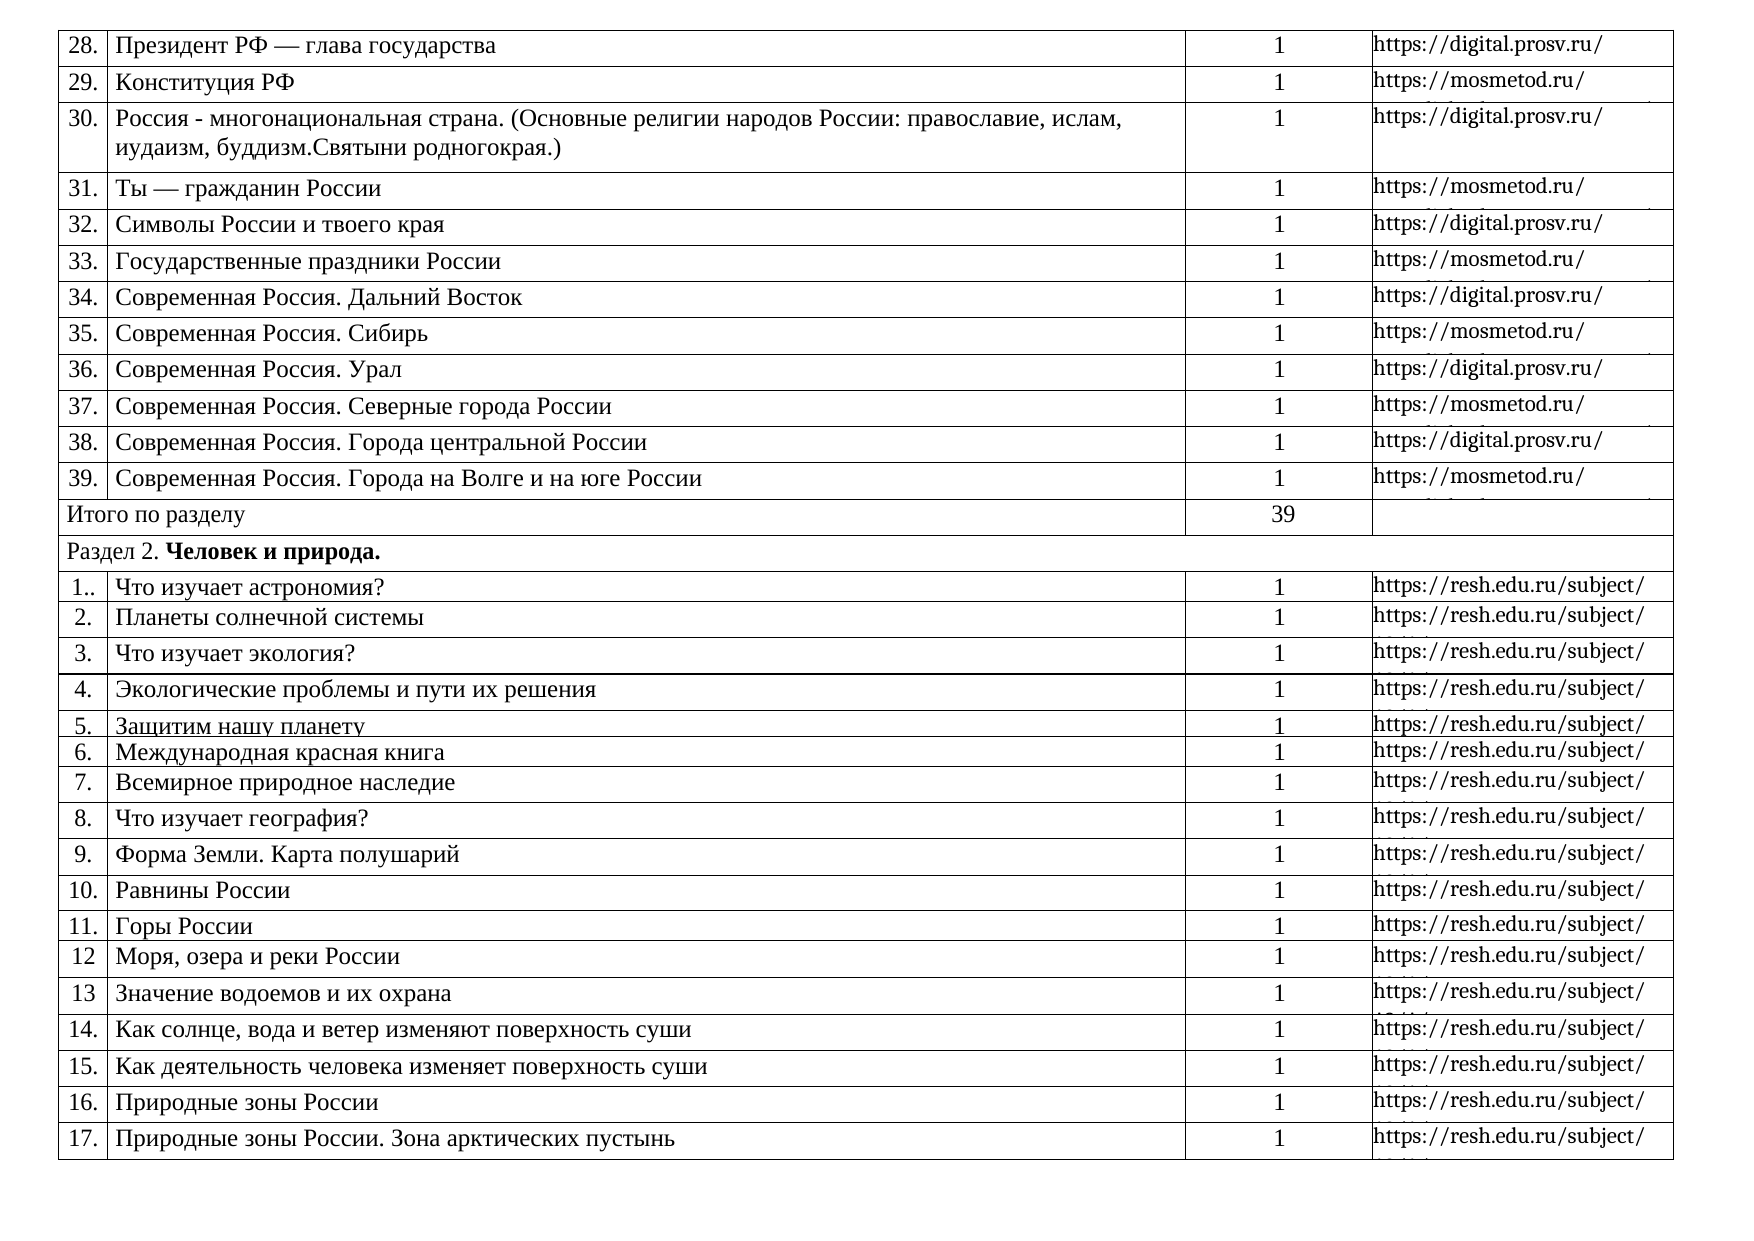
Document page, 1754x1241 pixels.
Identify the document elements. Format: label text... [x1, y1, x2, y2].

table_cell 1 [1186, 210, 1372, 245]
table_cell Защитим нашу планету [108, 711, 1185, 736]
table_cell 3. [59, 638, 107, 673]
table_cell Ты — гражданин России [108, 173, 1185, 208]
table_cell Современная Россия. Северные города России [108, 391, 1185, 426]
table_cell https://resh.edu.ru/subject/43/4/ [1373, 767, 1673, 802]
table_cell 37. [59, 391, 107, 426]
table_cell Президент РФ — глава государства [108, 31, 1185, 66]
table_cell 1 [1186, 737, 1372, 766]
table_cell 1.. [59, 572, 107, 601]
table_cell Современная Россия. Урал [108, 355, 1185, 390]
table_cell 38. [59, 427, 107, 462]
table_cell 36. [59, 355, 107, 390]
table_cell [1373, 1123, 1673, 1158]
table_cell 4. [59, 675, 107, 710]
table_cell 1 [1186, 978, 1372, 1013]
table_cell 8. [59, 803, 107, 838]
table_cell 12 [59, 941, 107, 977]
table_cell 1 [1186, 103, 1372, 172]
table_cell Значение водоемов и их охрана [108, 978, 1185, 1013]
table_cell Что изучает география? [108, 803, 1185, 838]
table_cell 1 [1186, 67, 1372, 102]
table_cell https://digital.prosv.ru/ [1373, 282, 1673, 317]
table_cell 1 [1186, 602, 1372, 637]
table_cell 1 [1186, 427, 1372, 462]
table_cell Как деятельность человека изменяет поверхность суши [108, 1051, 1185, 1086]
table_cell 2. [59, 602, 107, 637]
table_cell 1 [1186, 941, 1372, 977]
table_cell Итого по разделу [59, 500, 1185, 535]
table_cell Природные зоны России [108, 1087, 1185, 1122]
table_cell https://mosmetod.ru/metodicheskoe-prostranstvo/nachalnaya- [1373, 173, 1673, 208]
table_cell 34. [59, 282, 107, 317]
table_cell 31. [59, 173, 107, 208]
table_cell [1373, 67, 1673, 102]
table_cell Равнины России [108, 876, 1185, 910]
table_cell https://resh.edu.ru/subject/43/4/ [1373, 711, 1673, 736]
table_cell Горы России [108, 911, 1185, 940]
table_cell https://resh.edu.ru/subject/43/4/ [1373, 911, 1673, 940]
table_cell https://resh.edu.ru/subject/43/4/ [1373, 1051, 1673, 1086]
table_cell Современная Россия. Сибирь [108, 318, 1185, 353]
table_cell Природные зоны России. Зона арктических пустынь [108, 1123, 1185, 1158]
table_cell 6. [59, 737, 107, 766]
table_cell Раздел 2. Человек и природа. [59, 536, 1673, 571]
table_cell 1 [1186, 675, 1372, 710]
table_cell 14. [59, 1015, 107, 1050]
table_cell 30. [59, 103, 107, 172]
table_cell 1 [1186, 839, 1372, 874]
table_cell Экологические проблемы и пути их решения [108, 675, 1185, 710]
table_cell Символы России и твоего края [108, 210, 1185, 245]
table_cell 1 [1186, 391, 1372, 426]
table_cell https://digital.prosv.ru/ [1373, 210, 1673, 245]
table_cell 7. [59, 767, 107, 802]
table_cell 11. [59, 911, 107, 940]
table_cell Современная Россия. Города центральной России [108, 427, 1185, 462]
table_cell https://resh.edu.ru/subject/43/4/ [1373, 737, 1673, 766]
table_cell 1 [1186, 318, 1372, 353]
table_cell 1 [1186, 711, 1372, 736]
table_cell 1 [1186, 31, 1372, 66]
table_cell 29. [59, 67, 107, 102]
table_cell Современная Россия. Дальний Восток [108, 282, 1185, 317]
table_cell 1 [1186, 463, 1372, 498]
table_cell https://mosmetod.ru/metodicheskoe-prostranstvo/nachalnaya- [1373, 318, 1673, 353]
table_cell https://resh.edu.ru/subject/43/4/ [1373, 602, 1673, 637]
table_cell 1 [1186, 767, 1372, 802]
table_cell 39 [1186, 500, 1372, 535]
table_cell Всемирное природное наследие [108, 767, 1185, 802]
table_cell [1373, 31, 1673, 66]
table_cell https://resh.edu.ru/subject/43/4/ [1373, 839, 1673, 874]
table_cell 16. [59, 1087, 107, 1122]
table_cell 17. [59, 1123, 107, 1158]
table_cell https://digital.prosv.ru/ [1373, 427, 1673, 462]
table_cell https://resh.edu.ru/subject/43/4/ [1373, 941, 1673, 977]
table_cell 1 [1186, 1015, 1372, 1050]
table_cell 1 [1186, 1123, 1372, 1158]
table_cell 9. [59, 839, 107, 874]
table_cell 1 [1186, 876, 1372, 910]
table_cell Россия - многонациональная страна. (Основные религии народов России: православие, ислам, иудаизм, буддизм.Святыни родногокрая.) [108, 103, 1185, 172]
table_cell 1 [1186, 173, 1372, 208]
table_cell 28. [59, 31, 107, 66]
table_cell 1 [1186, 572, 1372, 601]
table_cell https://resh.edu.ru/subject/43/4/ [1373, 978, 1673, 1013]
table_cell Планеты солнечной системы [108, 602, 1185, 637]
table_cell 1 [1186, 638, 1372, 673]
table_cell 5. [59, 711, 107, 736]
table_cell [1373, 500, 1673, 535]
table_cell https://mosmetod.ru/metodicheskoe-prostranstvo/nachalnaya- [1373, 463, 1673, 498]
table_cell Международная красная книга [108, 737, 1185, 766]
table_cell https://digital.prosv.ru/ [1373, 103, 1673, 172]
table_cell Конституция РФ [108, 67, 1185, 102]
table_cell https://digital.prosv.ru/ [1373, 355, 1673, 390]
table_cell 1 [1186, 803, 1372, 838]
table_cell https://mosmetod.ru/metodicheskoe-prostranstvo/nachalnaya- [1373, 246, 1673, 281]
table_cell 33. [59, 246, 107, 281]
table_cell https://resh.edu.ru/subject/43/4/ [1373, 572, 1673, 601]
table_cell 1 [1186, 911, 1372, 940]
table_cell Как солнце, вода и ветер изменяют поверхность суши [108, 1015, 1185, 1050]
table_cell Современная Россия. Города на Волге и на юге России [108, 463, 1185, 498]
table_cell 10. [59, 876, 107, 910]
table_cell 13 [59, 978, 107, 1013]
table_cell 32. [59, 210, 107, 245]
table_cell https://resh.edu.ru/subject/43/4/ [1373, 876, 1673, 910]
table_cell 1 [1186, 1087, 1372, 1122]
table_cell 15. [59, 1051, 107, 1086]
table_cell 1 [1186, 355, 1372, 390]
table_cell 1 [1186, 1051, 1372, 1086]
table_cell https://mosmetod.ru/metodicheskoe-prostranstvo/nachalnaya- [1373, 391, 1673, 426]
table_cell https://resh.edu.ru/subject/43/4/ [1373, 638, 1673, 673]
table_cell 35. [59, 318, 107, 353]
table_cell Форма Земли. Карта полушарий [108, 839, 1185, 874]
table_cell https://resh.edu.ru/subject/43/4/ [1373, 675, 1673, 710]
table_cell https://resh.edu.ru/subject/43/4/ [1373, 803, 1673, 838]
table_cell https://resh.edu.ru/subject/43/4/ [1373, 1087, 1673, 1122]
table_cell 1 [1186, 246, 1372, 281]
table_cell https://resh.edu.ru/subject/43/4/ [1373, 1015, 1673, 1050]
table_cell 1 [1186, 282, 1372, 317]
table_cell 39. [59, 463, 107, 498]
table_cell Что изучает астрономия? [108, 572, 1185, 601]
table_cell Моря, озера и реки России [108, 941, 1185, 977]
table_cell Что изучает экология? [108, 638, 1185, 673]
table_cell Государственные праздники России [108, 246, 1185, 281]
